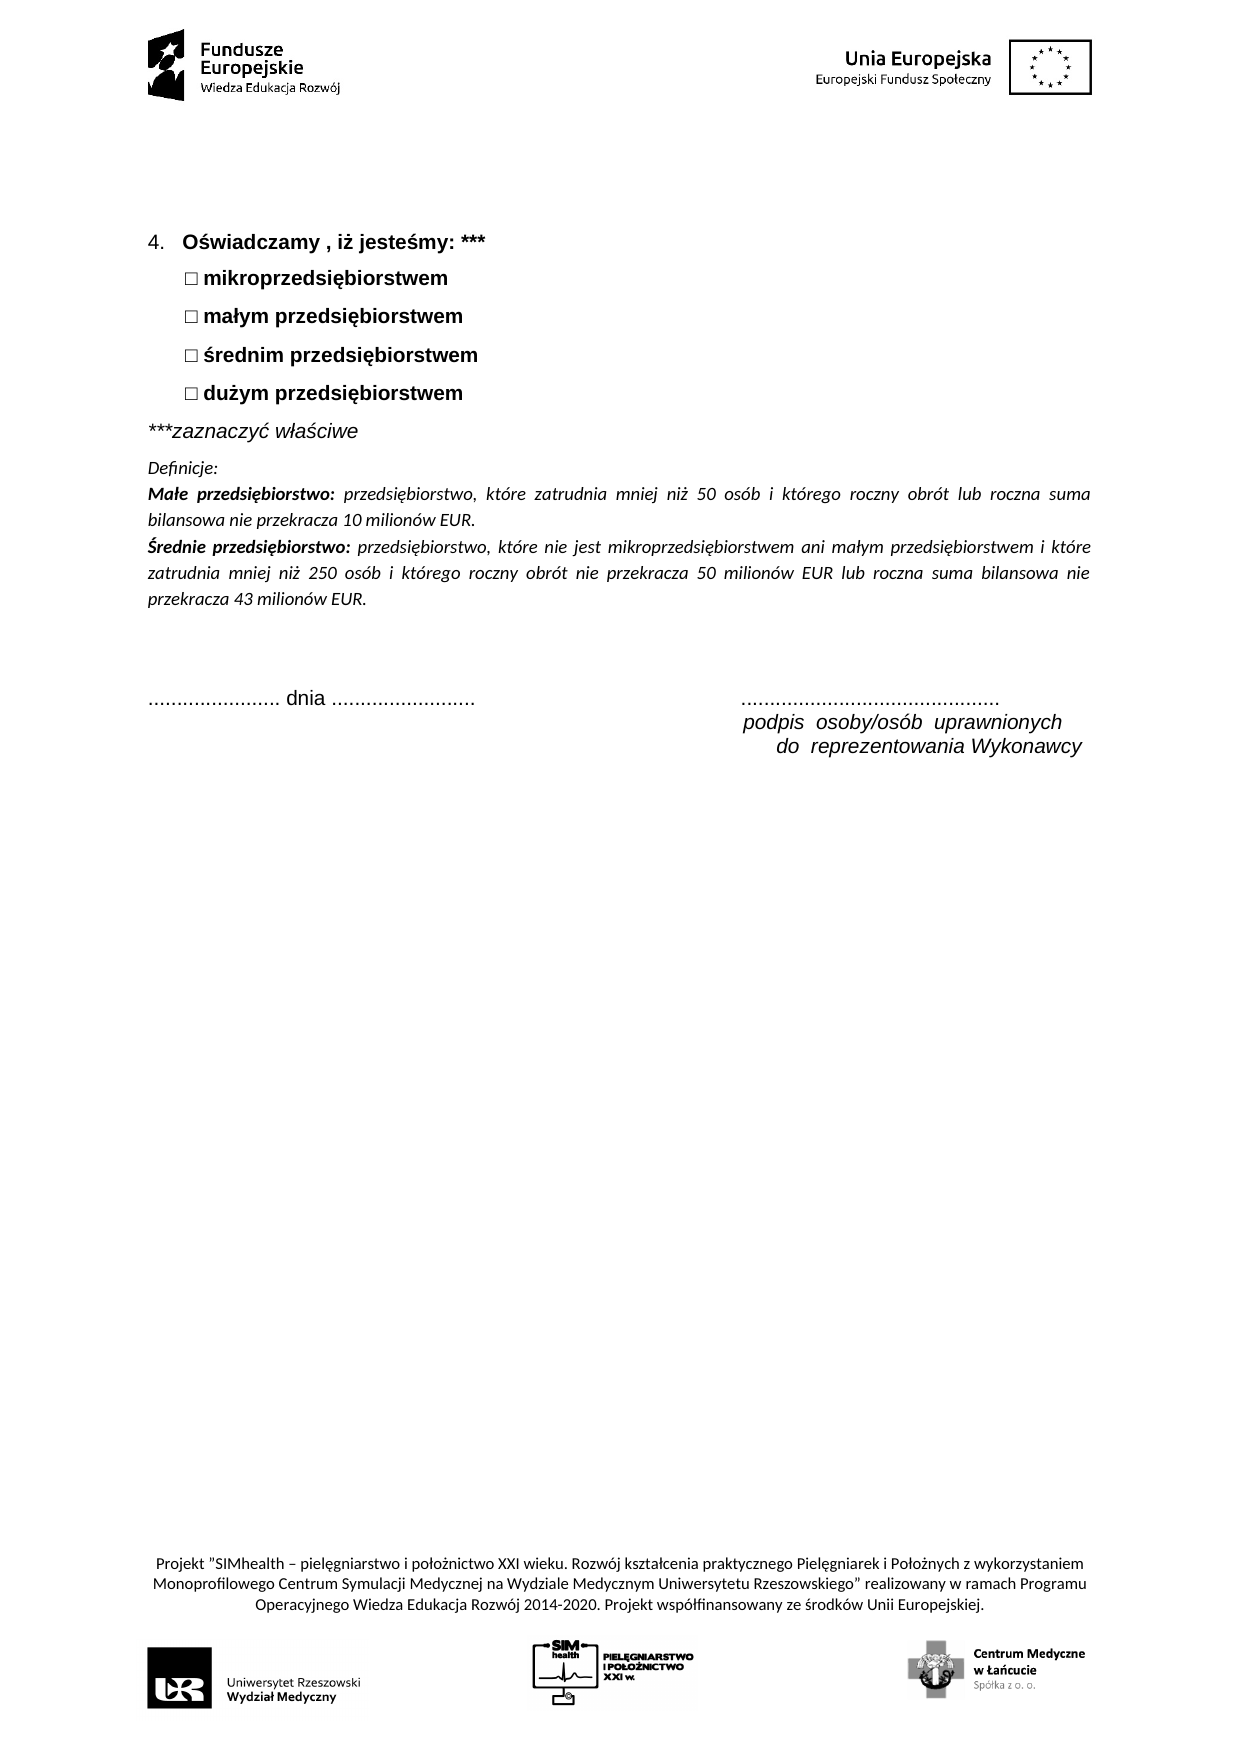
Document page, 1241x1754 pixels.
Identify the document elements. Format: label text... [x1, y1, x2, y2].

text Małe przedsiębiorstwo: przedsiębiorstwo, które zatrudnia mniej niż 50 osób i którego roczny obrót lub roczna suma bilansowa nie przekracza 10 milionów EUR. [148, 482, 1093, 531]
text do reprezentowania Wykonawcy [148, 734, 1093, 758]
text □ średnim przedsiębiorstwem [185, 343, 1093, 368]
text Średnie przedsiębiorstwo: przedsiębiorstwo, które nie jest mikroprzedsiębiorstwem ani małym przedsiębiorstwem i które zatrudnia mniej niż 250 osób i którego roczny obrót nie przekracza 50 milionów EUR lub roczna suma bilansowa nie przekracza 43 milionów EUR. [148, 535, 1093, 611]
text 4. Oświadczamy , iż jesteśmy: *** [148, 229, 1093, 253]
picture [798, 21, 1110, 113]
picture [526, 1635, 699, 1711]
text podpis osoby/osób uprawnionych [148, 710, 1093, 734]
text □ mikroprzedsiębiorstwem [185, 266, 1093, 292]
picture [130, 12, 357, 119]
picture [892, 1626, 1100, 1711]
picture [136, 1639, 369, 1721]
text Definicje: [148, 456, 1093, 479]
text □ dużym przedsiębiorstwem [185, 381, 1093, 407]
text ....................... dnia ......................... ............................................. [148, 686, 1093, 710]
text ***zaznaczyć właściwe [148, 419, 1093, 443]
text □ małym przedsiębiorstwem [185, 304, 1093, 330]
